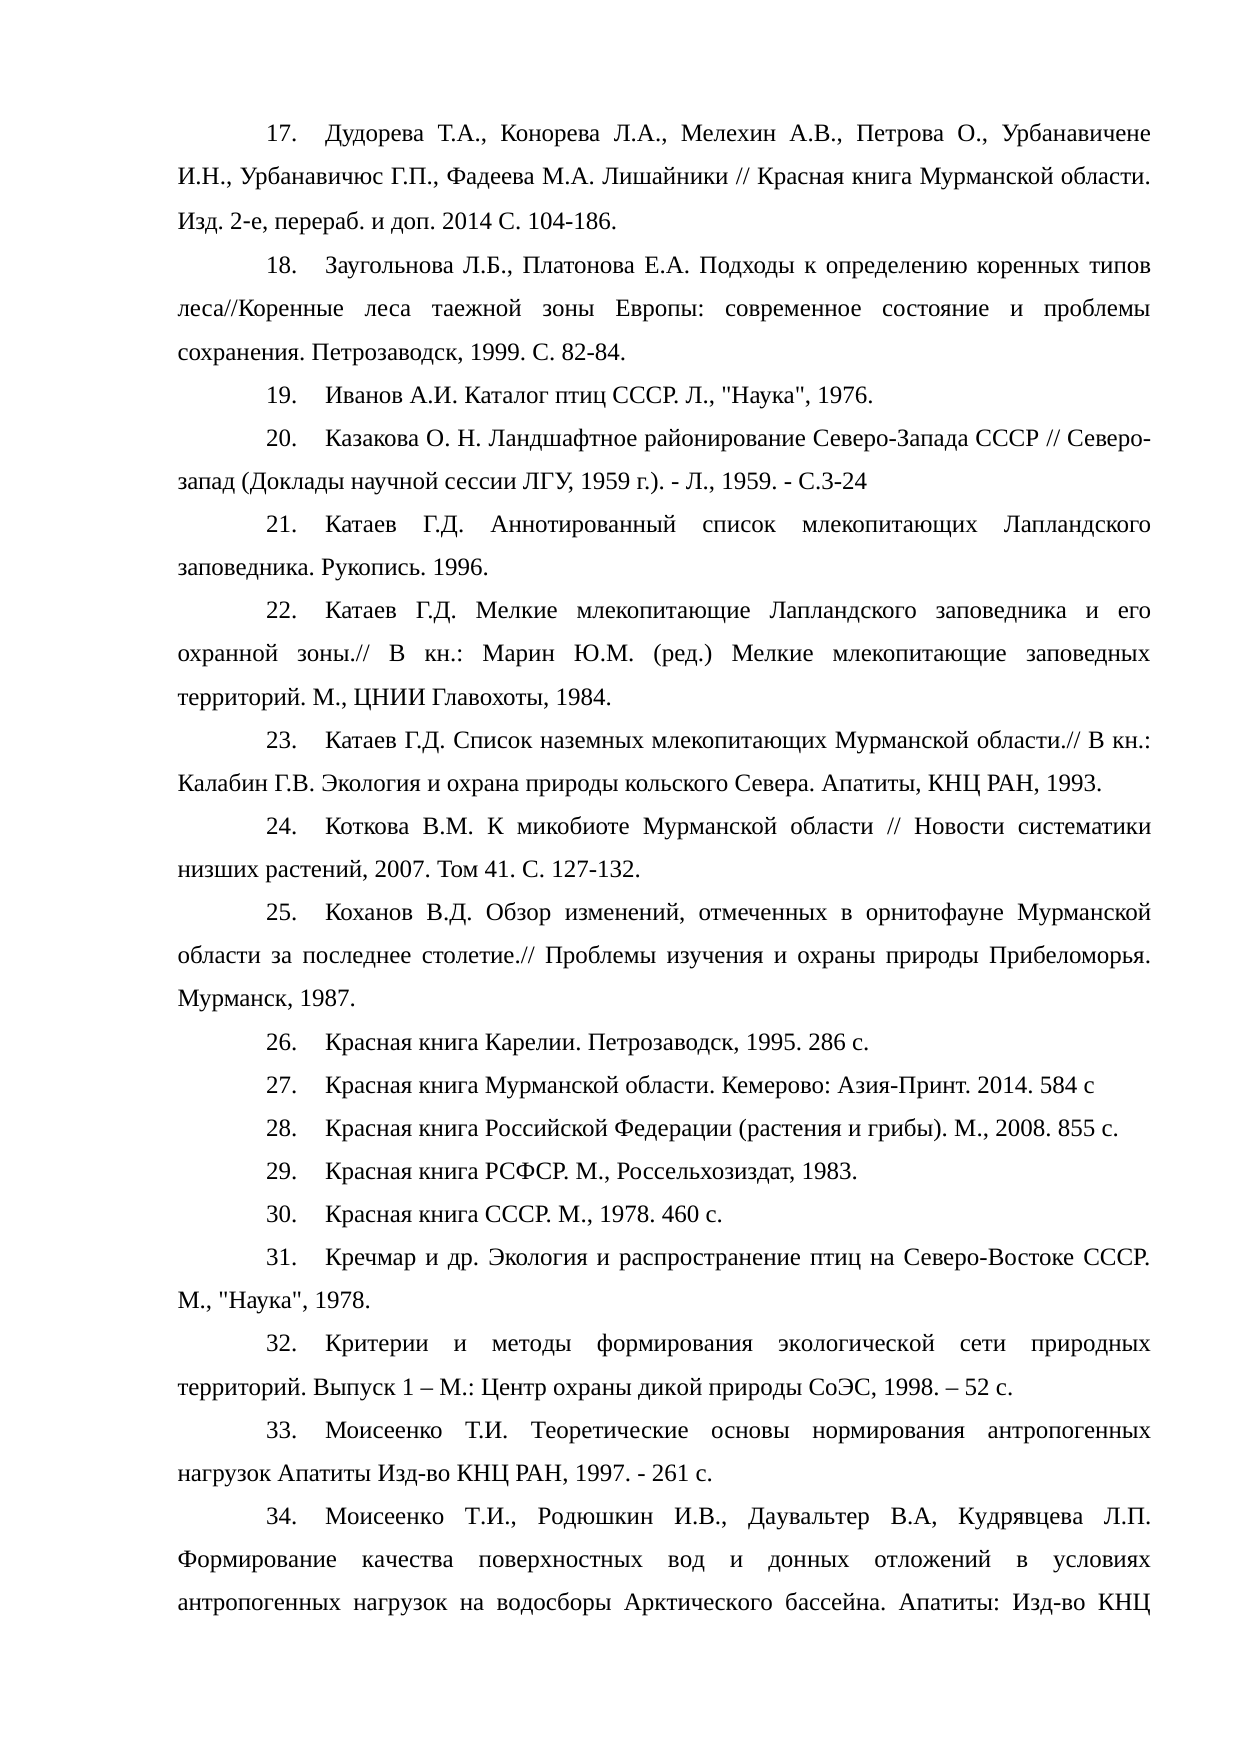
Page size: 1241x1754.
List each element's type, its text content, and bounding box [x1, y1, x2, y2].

list Красная книга Российской Федерации (растения и грибы). М., 2008. 855 с. [177, 1113, 1152, 1142]
list Критерии и методы формирования экологической сети природных территорий. Выпуск 1 – М.: Центр охраны дикой природы СоЭС, 1998. – 52 с. [177, 1328, 1152, 1400]
list Красная книга РСФСР. М., Россельхозиздат, 1983. [177, 1156, 1152, 1185]
list Дудорева Т.А., Конорева Л.А., Мелехин А.В., Петрова О., Урбанавичене И.Н., Урбанавичюс Г.П., Фадеева М.А. Лишайники // Красная книга Мурманской области. Изд. 2‐е, перераб. и доп. 2014 С. 104-186. [177, 118, 1152, 235]
list Коткова В.М. К микобиоте Мурманской области // Новости систематики низших растений, 2007. Том 41. С. 127-132. [177, 811, 1152, 883]
list Красная книга Карелии. Петрозаводск, 1995. 286 с. [177, 1027, 1152, 1055]
list Моисеенко Т.И. Теоретические основы нормирования антропогенных нагрузок Апатиты Изд-во КНЦ РАН, 1997. - 261 с. [177, 1415, 1152, 1487]
list Кречмар и др. Экология и распространение птиц на Северо-Востоке СССР. М., "Наука", 1978. [177, 1242, 1152, 1314]
list Красная книга СССР. М., 1978. 460 с. [177, 1199, 1152, 1228]
list Заугольнова Л.Б., Платонова Е.А. Подходы к определению коренных типов леса//Коренные леса таежной зоны Европы: современное состояние и проблемы сохранения. Петрозаводск, 1999. С. 82-84. [177, 250, 1152, 365]
list Коханов В.Д. Обзор изменений, отмеченных в орнитофауне Мурманской области за последнее столетие.// Проблемы изучения и охраны природы Прибеломорья. Мурманск, 1987. [177, 897, 1152, 1012]
list Иванов А.И. Каталог птиц СССР. Л., "Наука", 1976. [177, 380, 1152, 408]
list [177, 1501, 1152, 1616]
list Красная книга Мурманской области. Кемерово: Азия-Принт. 2014. 584 с [177, 1070, 1152, 1098]
list Катаев Г.Д. Аннотированный список млекопитающих Лапландского заповедника. Рукопись. 1996. [177, 509, 1152, 581]
list Казакова О. Н. Ландшафтное районирование Северо-Запада СССР // Северо-запад (Доклады научной сессии ЛГУ, 1959 г.). - Л., 1959. - С.3-24 [177, 423, 1152, 495]
list Катаев Г.Д. Список наземных млекопитающих Мурманской области.// В кн.: Калабин Г.В. Экология и охрана природы кольского Севера. Апатиты, КНЦ РАН, 1993. [177, 725, 1152, 797]
list Катаев Г.Д. Мелкие млекопитающие Лапландского заповедника и его охранной зоны.// В кн.: Марин Ю.М. (ред.) Мелкие млекопитающие заповедных территорий. М., ЦНИИ Главохоты, 1984. [177, 595, 1152, 710]
